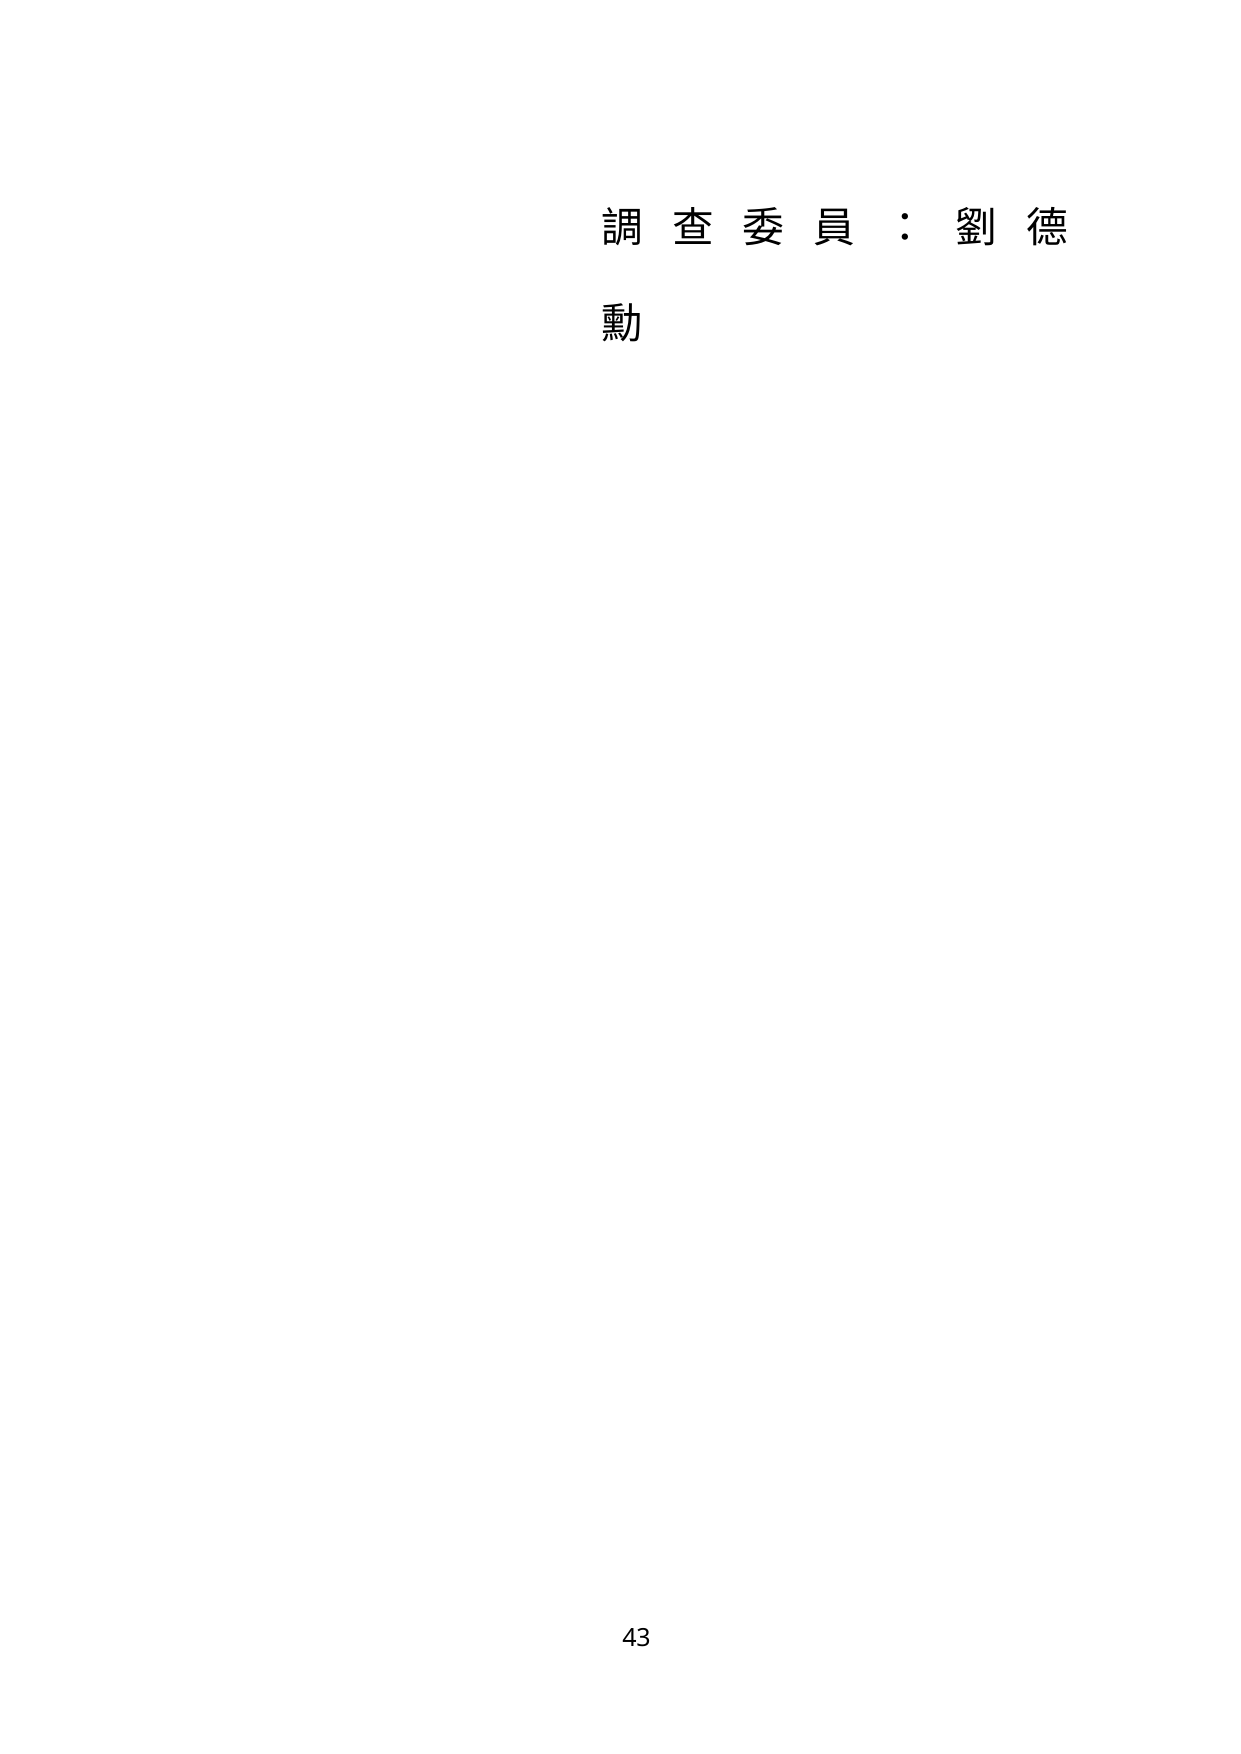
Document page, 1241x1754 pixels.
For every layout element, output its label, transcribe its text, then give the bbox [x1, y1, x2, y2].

text 調查委員：劉德勳 [566, 177, 1097, 368]
